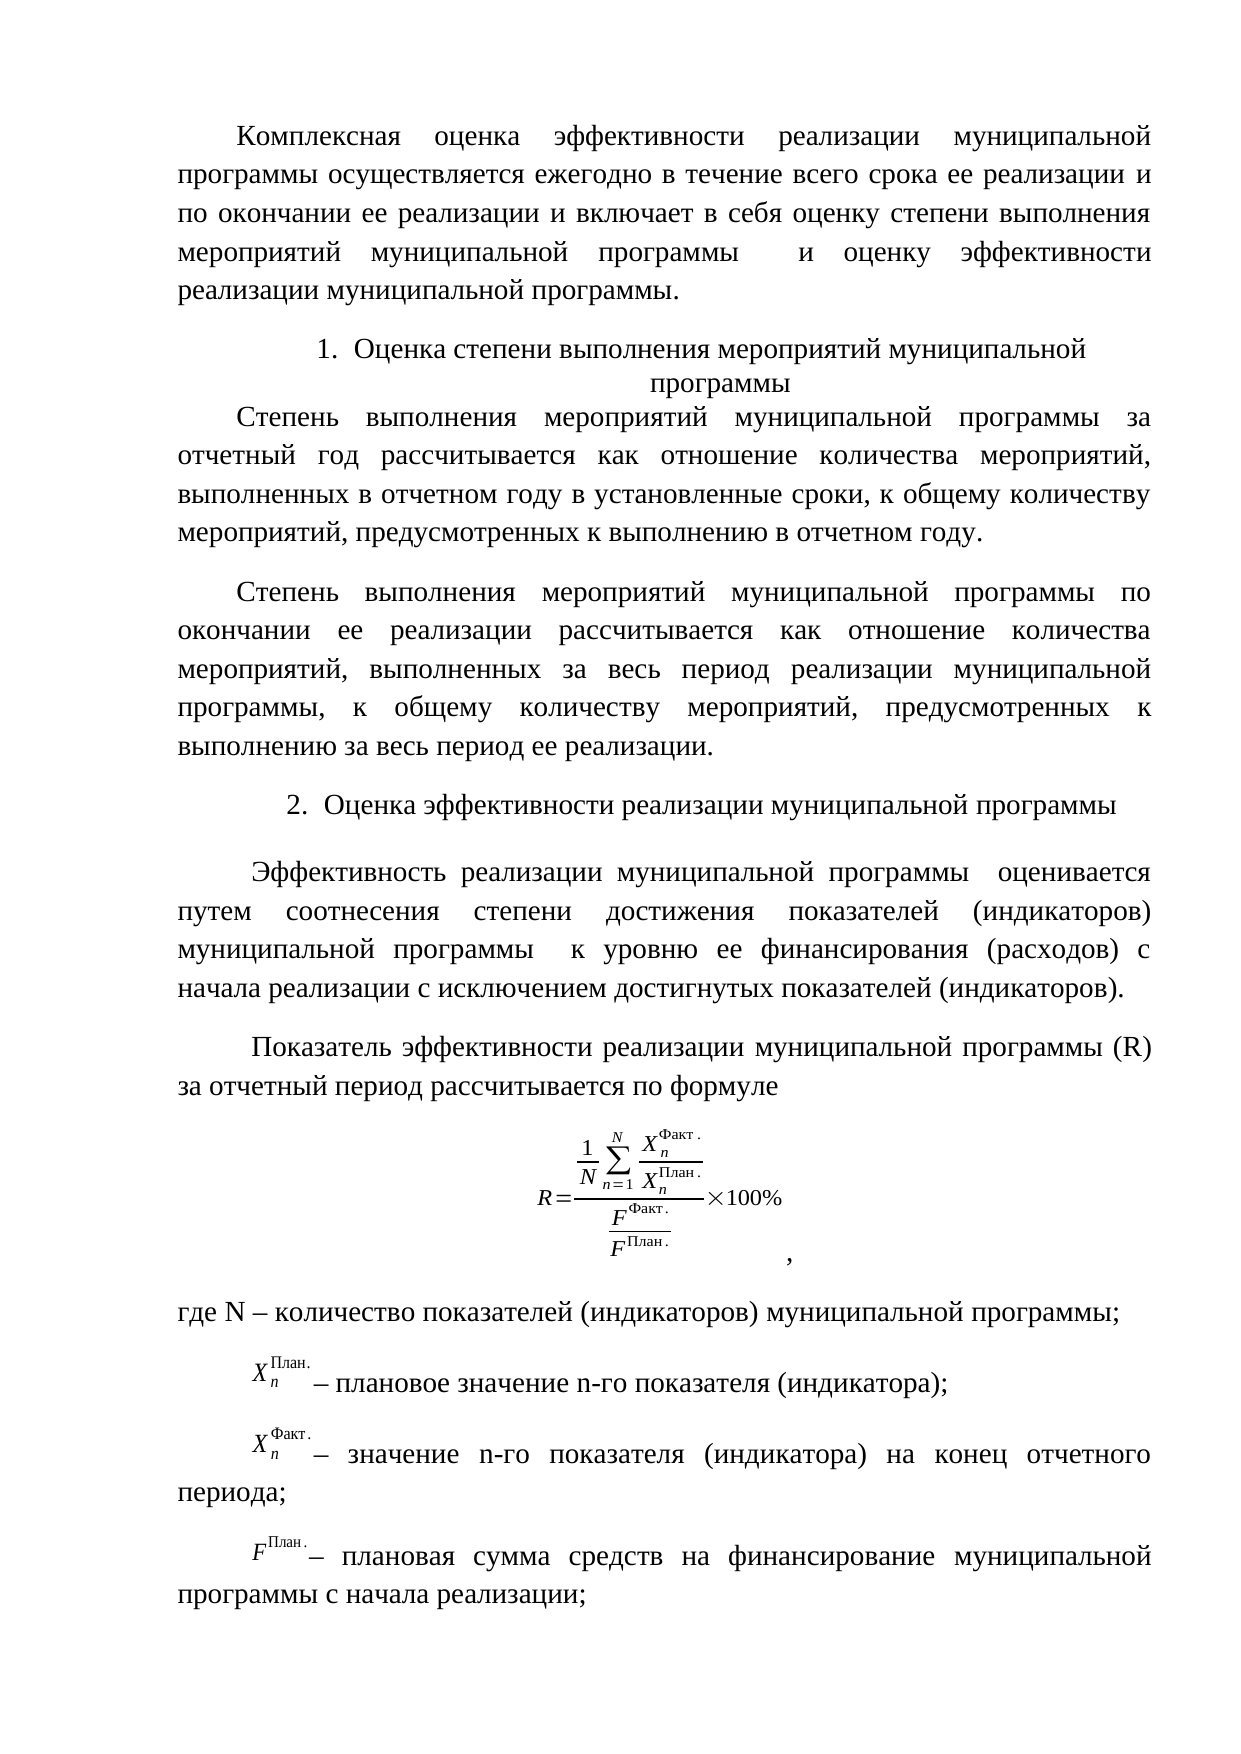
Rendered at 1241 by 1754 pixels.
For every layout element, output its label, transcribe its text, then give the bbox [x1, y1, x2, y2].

text – плановое значение n-го показателя (индикатора); [177, 1353, 1152, 1398]
list Оценка степени выполнения мероприятий муниципальной программы [251, 332, 1152, 399]
text Степень выполнения мероприятий муниципальной программы по окончании ее реализации рассчитывается как отношение количества мероприятий, выполненных за весь период реализации муниципальной программы, к общему количеству мероприятий, предусмотренных к выполнению за весь период ее реализации. [177, 574, 1152, 761]
text – значение n-го показателя (индикатора) на конец отчетного периода; [177, 1424, 1152, 1508]
text где N – количество показателей (индикаторов) муниципальной программы; [177, 1294, 1152, 1327]
text , [177, 1127, 1152, 1268]
text – плановая сумма средств на финансирование муниципальной программы с начала реализации; [177, 1534, 1152, 1610]
text Показатель эффективности реализации муниципальной программы (R) за отчетный период рассчитывается по формуле [177, 1029, 1152, 1101]
list Оценка эффективности реализации муниципальной программы [251, 787, 1152, 821]
text Эффективность реализации муниципальной программы оценивается путем соотнесения степени достижения показателей (индикаторов) муниципальной программы к уровню ее финансирования (расходов) с начала реализации с исключением достигнутых показателей (индикаторов). [177, 854, 1152, 1003]
text Степень выполнения мероприятий муниципальной программы за отчетный год рассчитывается как отношение количества мероприятий, выполненных в отчетном году в установленные сроки, к общему количеству мероприятий, предусмотренных к выполнению в отчетном году. [177, 399, 1152, 548]
text Комплексная оценка эффективности реализации муниципальной программы осуществляется ежегодно в течение всего срока ее реализации и по окончании ее реализации и включает в себя оценку степени выполнения мероприятий муниципальной программы и оценку эффективности реализации муниципальной программы. [177, 118, 1152, 306]
